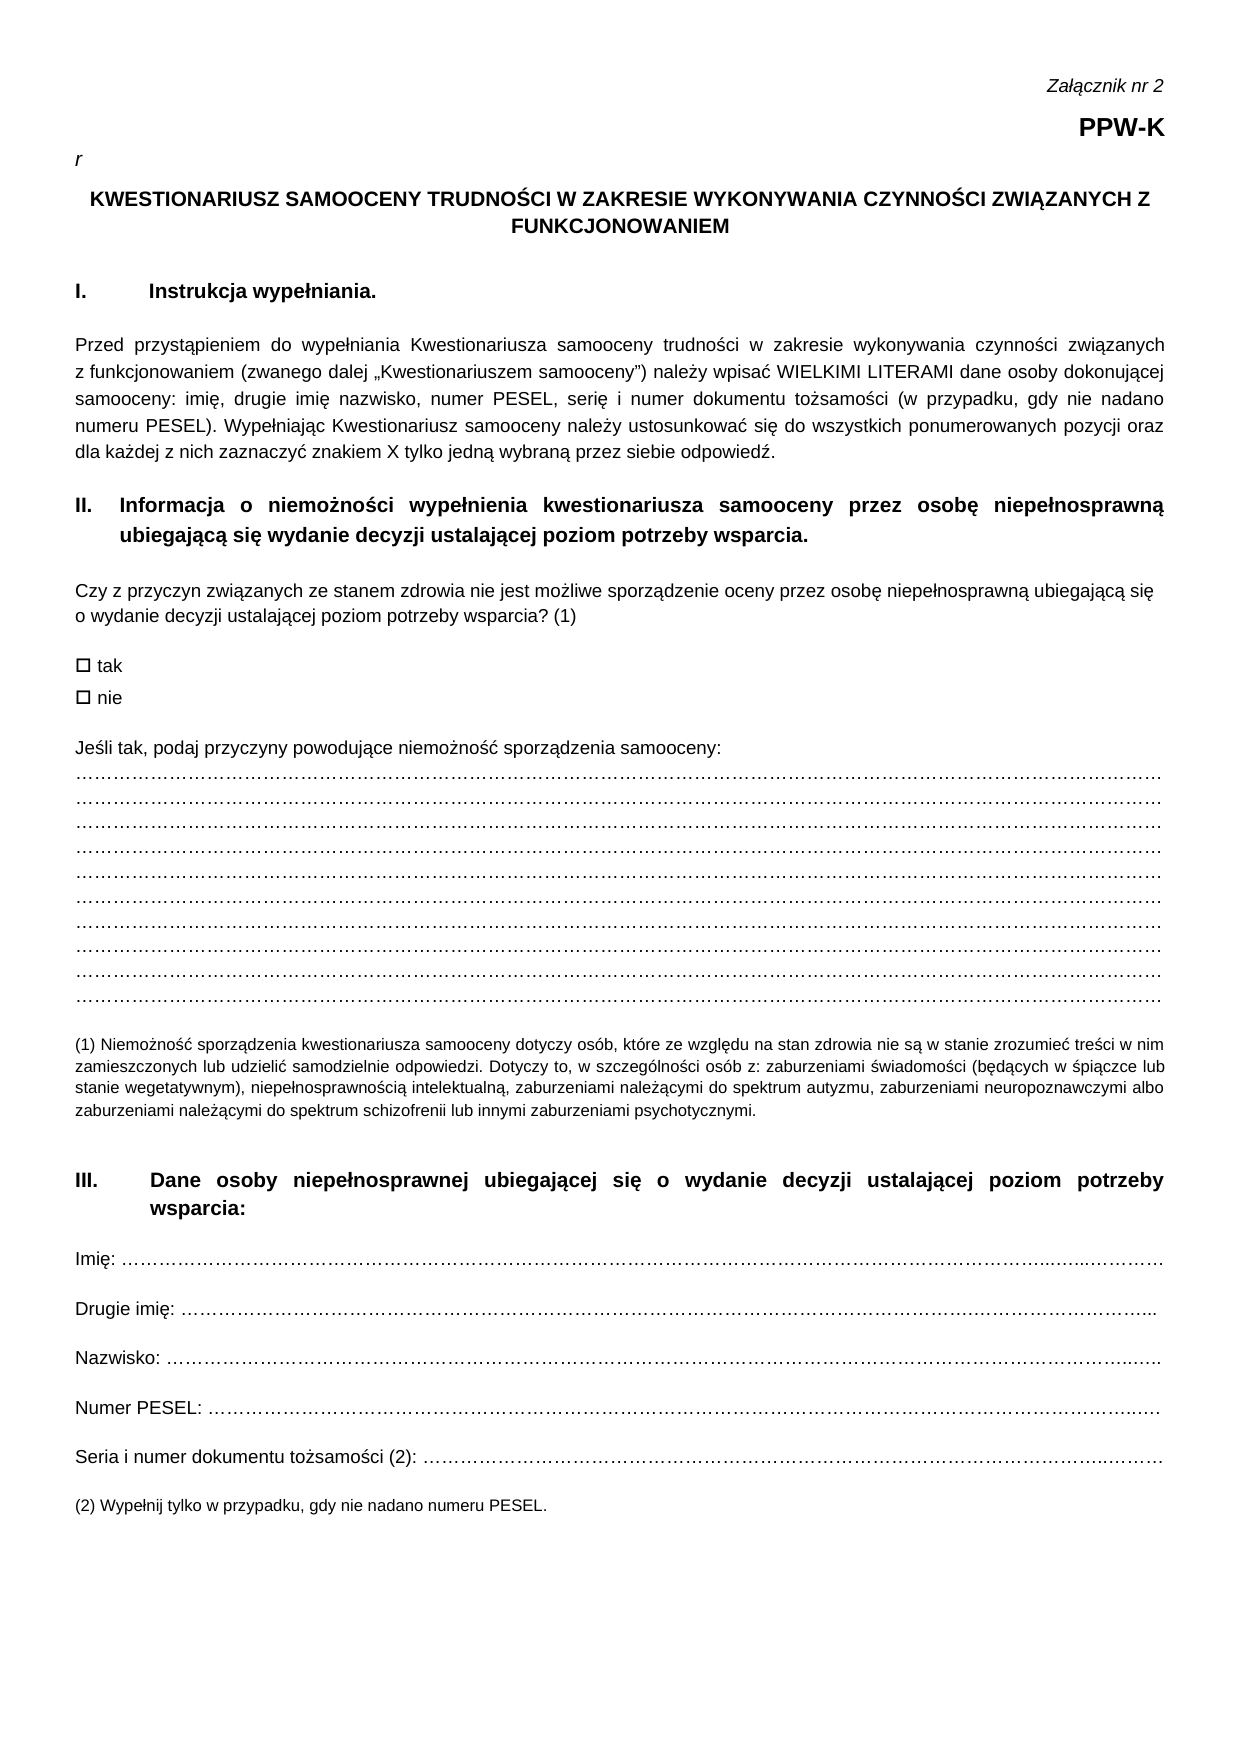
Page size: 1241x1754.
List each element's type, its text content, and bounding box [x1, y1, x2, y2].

text Nazwisko: ………………………………………………………………………………………………………………………………………..….. [75, 1347, 1165, 1368]
text r [75, 147, 1165, 171]
list Przed przystąpieniem do wypełniania Kwestionariusza samooceny trudności w zakresie wykonywania czynności związanych z funkcjonowaniem (zwanego dalej „Kwestionariuszem samooceny”) należy wpisać WIELKIMI LITERAMI dane osoby dokonującej samooceny: imię, drugie imię nazwisko, numer PESEL, serię i numer dokumentu tożsamości (w przypadku, gdy nie nadano numeru PESEL). Wypełniając Kwestionariusz samooceny należy ustosunkować się do wszystkich ponumerowanych pozycji oraz dla każdej z nich zaznaczyć znakiem X tylko jedną wybraną przez siebie odpowiedź. [75, 334, 1165, 463]
text Numer PESEL: …………………………………………………………………………………………………………………………………..…. [75, 1396, 1165, 1418]
list Dane osoby niepełnosprawnej ubiegającej się o wydanie decyzji ustalającej poziom potrzeby wsparcia: [75, 1168, 1165, 1219]
text (1) Niemożność sporządzenia kwestionariusza samooceny dotyczy osób, które ze względu na stan zdrowia nie są w stanie zrozumieć treści w nim zamieszczonych lub udzielić samodzielnie odpowiedzi. Dotyczy to, w szczególności osób z: zaburzeniami świadomości (będących w śpiączce lub stanie wegetatywnym), niepełnosprawnością intelektualną, zaburzeniami należącymi do spektrum autyzmu, zaburzeniami neuropoznawczymi albo zaburzeniami należącymi do spektrum schizofrenii lub innymi zaburzeniami psychotycznymi. [75, 1034, 1165, 1119]
text Czy z przyczyn związanych ze stanem zdrowia nie jest możliwe sporządzenie oceny przez osobę niepełnosprawną ubiegającą się o wydanie decyzji ustalającej poziom potrzeby wsparcia? (1) [75, 580, 1165, 626]
text Seria i numer dokumentu tożsamości (2): ………………………………………………………………………………………………..……… [75, 1446, 1165, 1468]
text Imię: …………………………………………………………………………………………………………………………………...…...………… [75, 1248, 1165, 1269]
list Instrukcja wypełniania. [75, 279, 1165, 303]
text nie [75, 687, 1165, 709]
text ………………………………………………………………………………………………………………………………………………………………………………………………………………………………………………………………………………………………………………………………………………………………………………………………………………………………………………………………………………………………………………………………………………………………………………………………………………………………………………………………………………………………………………………………………………………………………………………………………………………………………………………………………………………………………………………………………………………………………………………………………………………………………………………………………………………………………………………………………………………………………………………………………………………………………………………………………………………………………………………………………………………………………………………………………………………………………………………………………………………………………………………………………………………………………………………………………… [75, 762, 1165, 1006]
text KWESTIONARIUSZ SAMOOCENY TRUDNOŚCI W ZAKRESIE WYKONYWANIA CZYNNOŚCI ZWIĄZANYCH Z FUNKCJONOWANIEM [75, 187, 1165, 238]
text PPW-K [75, 112, 1165, 142]
list Informacja o niemożności wypełnienia kwestionariusza samooceny przez osobę niepełnosprawną ubiegającą się wydanie decyzji ustalającej poziom potrzeby wsparcia. [75, 493, 1165, 547]
text (2) Wypełnij tylko w przypadku, gdy nie nadano numeru PESEL. [75, 1496, 1165, 1515]
text tak [75, 654, 1165, 676]
text Drugie imię: ……………………………………………………………………………………………………………….………………………... [75, 1297, 1165, 1319]
text Jeśli tak, podaj przyczyny powodujące niemożność sporządzenia samooceny: [75, 737, 1165, 758]
text Załącznik nr 2 [75, 75, 1165, 97]
